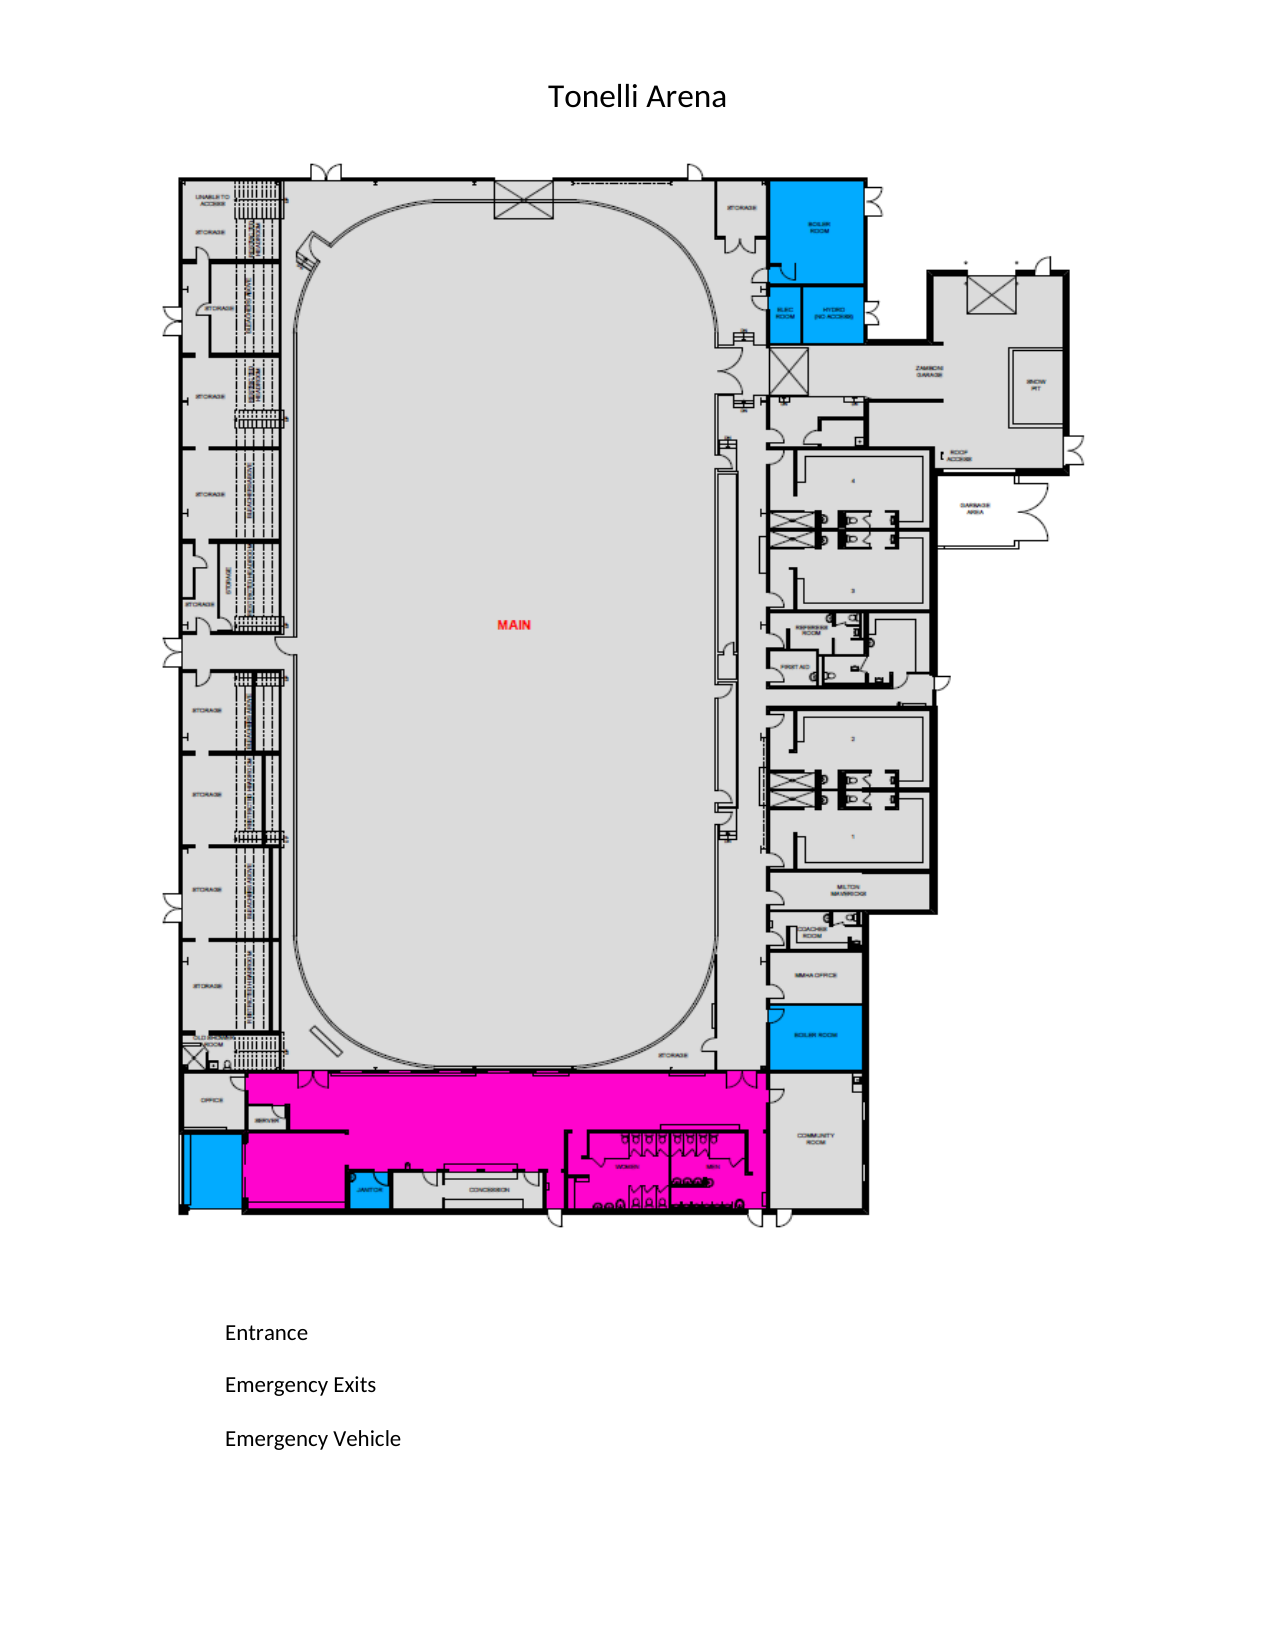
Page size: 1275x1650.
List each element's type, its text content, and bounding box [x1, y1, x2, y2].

text Emergency Exits [150, 1371, 1125, 1399]
text Emergency Vehicle [150, 1424, 1125, 1452]
text Entrance [150, 1318, 1125, 1346]
